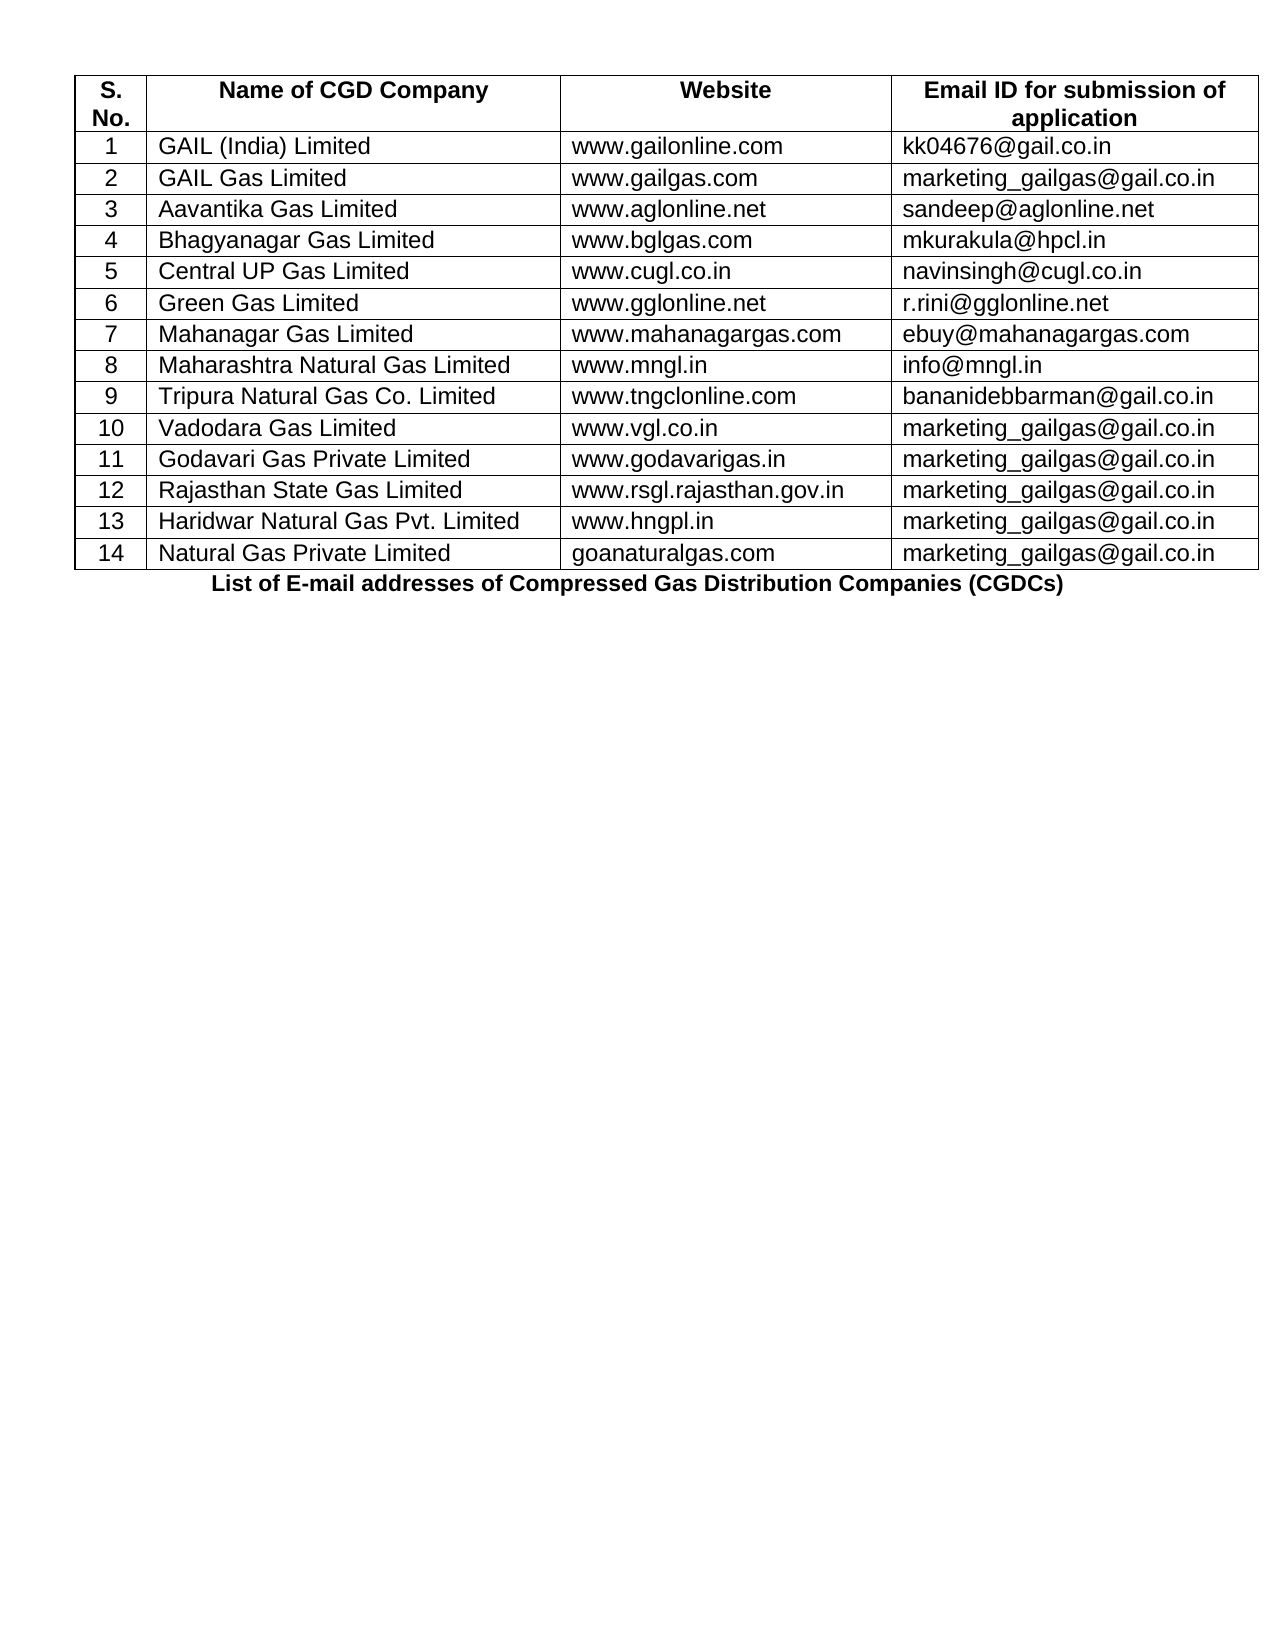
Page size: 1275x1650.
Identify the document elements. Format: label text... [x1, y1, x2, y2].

table_cell www.gailonline.com [561, 132, 891, 162]
table_cell Mahanagar Gas Limited [147, 320, 560, 350]
table_cell Maharashtra Natural Gas Limited [147, 351, 560, 381]
table_cell Green Gas Limited [147, 289, 560, 319]
table_cell www.mahanagargas.com [561, 320, 891, 350]
table_cell 9 [76, 382, 146, 412]
table_cell sandeep@aglonline.net [892, 195, 1258, 225]
table_cell marketing_gailgas@gail.co.in [892, 414, 1258, 444]
table_cell www.hngpl.in [561, 507, 891, 537]
table_cell goanaturalgas.com [561, 539, 891, 569]
table_cell www.mngl.in [561, 351, 891, 381]
table_cell 13 [76, 507, 146, 537]
table_cell ebuy@mahanagargas.com [892, 320, 1258, 350]
table_cell www.aglonline.net [561, 195, 891, 225]
table_header S. No. [76, 76, 146, 131]
table_cell Central UP Gas Limited [147, 257, 560, 287]
table_cell 11 [76, 445, 146, 475]
table_cell Godavari Gas Private Limited [147, 445, 560, 475]
table_cell Bhagyanagar Gas Limited [147, 226, 560, 256]
table_cell 14 [76, 539, 146, 569]
table_cell 2 [76, 164, 146, 194]
table_cell www.bglgas.com [561, 226, 891, 256]
table_cell navinsingh@cugl.co.in [892, 257, 1258, 287]
table_cell GAIL Gas Limited [147, 164, 560, 194]
table_cell Aavantika Gas Limited [147, 195, 560, 225]
table_header Website [561, 76, 891, 131]
table_cell marketing_gailgas@gail.co.in [892, 539, 1258, 569]
table_cell 3 [76, 195, 146, 225]
table_cell Vadodara Gas Limited [147, 414, 560, 444]
table_header Email ID for submission of application [892, 76, 1258, 131]
table_cell bananidebbarman@gail.co.in [892, 382, 1258, 412]
table_cell Natural Gas Private Limited [147, 539, 560, 569]
table_cell 6 [76, 289, 146, 319]
table_cell 7 [76, 320, 146, 350]
table_cell Haridwar Natural Gas Pvt. Limited [147, 507, 560, 537]
table_cell Tripura Natural Gas Co. Limited [147, 382, 560, 412]
table_cell www.rsgl.rajasthan.gov.in [561, 476, 891, 506]
table_cell www.gglonline.net [561, 289, 891, 319]
table_cell marketing_gailgas@gail.co.in [892, 476, 1258, 506]
table_cell www.gailgas.com [561, 164, 891, 194]
table_cell mkurakula@hpcl.in [892, 226, 1258, 256]
table_cell r.rini@gglonline.net [892, 289, 1258, 319]
table_cell www.cugl.co.in [561, 257, 891, 287]
table_cell marketing_gailgas@gail.co.in [892, 507, 1258, 537]
table_cell www.vgl.co.in [561, 414, 891, 444]
table_cell www.godavarigas.in [561, 445, 891, 475]
table_cell 5 [76, 257, 146, 287]
table_cell 12 [76, 476, 146, 506]
table_cell marketing_gailgas@gail.co.in [892, 445, 1258, 475]
table_cell www.tngclonline.com [561, 382, 891, 412]
table_cell 1 [76, 132, 146, 162]
table_header Name of CGD Company [147, 76, 560, 131]
table_cell Rajasthan State Gas Limited [147, 476, 560, 506]
table_cell 8 [76, 351, 146, 381]
table_cell 10 [76, 414, 146, 444]
table_cell kk04676@gail.co.in [892, 132, 1258, 162]
table_cell GAIL (India) Limited [147, 132, 560, 162]
table_cell info@mngl.in [892, 351, 1258, 381]
text List of E-mail addresses of Compressed Gas Distribution Companies (CGDCs) [75, 570, 1200, 596]
table_cell 4 [76, 226, 146, 256]
table_cell marketing_gailgas@gail.co.in [892, 164, 1258, 194]
